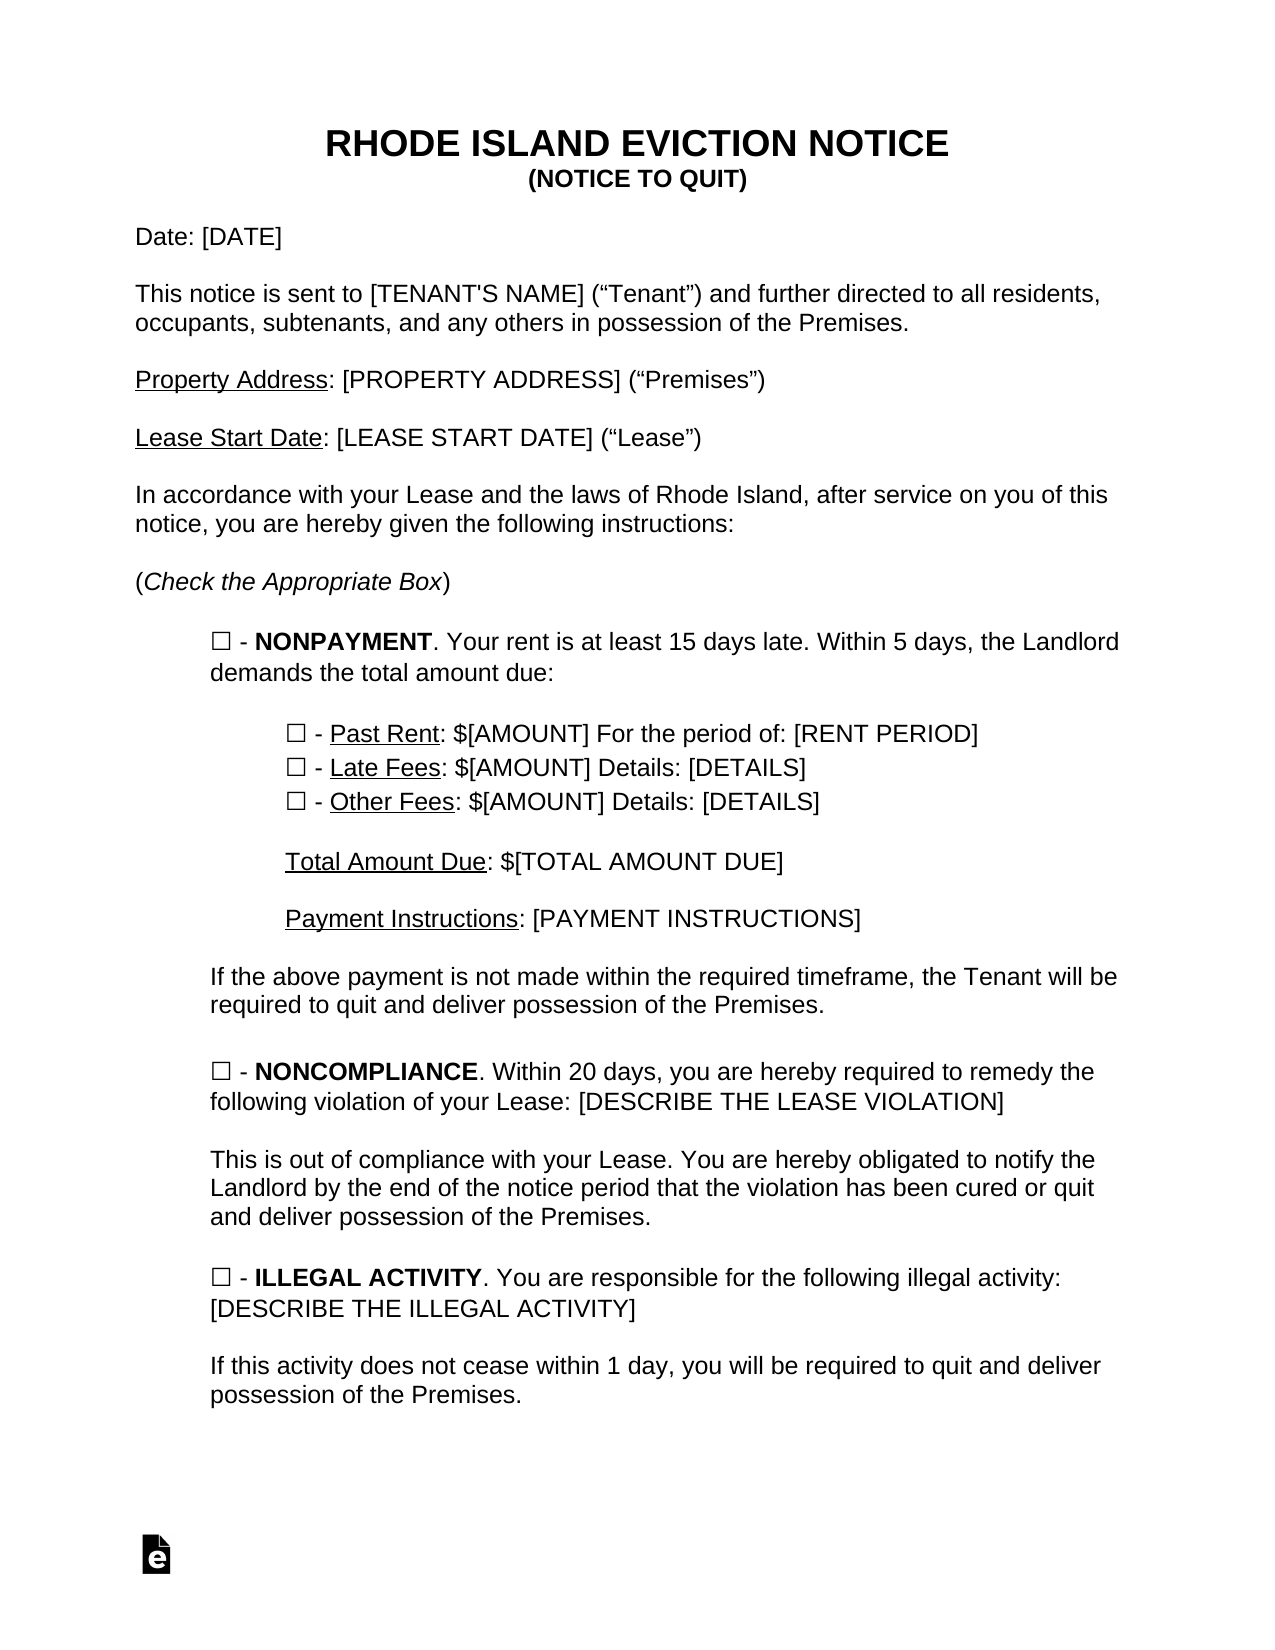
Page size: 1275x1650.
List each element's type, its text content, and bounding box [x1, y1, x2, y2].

text - NONPAYMENT. Your rent is at least 15 days late. Within 5 days, the Landlord demands the total amount due: [210, 624, 1140, 687]
text RHODE ISLAND EVICTION NOTICE [135, 121, 1140, 164]
picture [135, 1533, 177, 1575]
text - Other Fees: $[AMOUNT] Details: [DETAILS] [285, 784, 1140, 818]
text This notice is sent to [TENANT'S NAME] (“Tenant”) and further directed to all residents, occupants, subtenants, and any others in possession of the Premises. [135, 279, 1140, 337]
text Total Amount Due: $[TOTAL AMOUNT DUE] [285, 847, 1140, 875]
text If this activity does not cease within 1 day, you will be required to quit and deliver possession of the Premises. [210, 1351, 1140, 1409]
text Property Address: [PROPERTY ADDRESS] (“Premises”) [135, 365, 1140, 394]
text Date: [DATE] [135, 222, 1140, 250]
text In accordance with your Lease and the laws of Rhode Island, after service on you of this notice, you are hereby given the following instructions: [135, 480, 1140, 538]
text (NOTICE TO QUIT) [135, 164, 1140, 193]
text Payment Instructions: [PAYMENT INSTRUCTIONS] [285, 904, 1140, 933]
text (Check the Appropriate Box) [135, 567, 1140, 595]
text - NONCOMPLIANCE. Within 20 days, you are hereby required to remedy the following violation of your Lease: [DESCRIBE THE LEASE VIOLATION] [210, 1053, 1140, 1116]
text - Past Rent: $[AMOUNT] For the period of: [RENT PERIOD] [285, 716, 1140, 750]
text - ILLEGAL ACTIVITY. You are responsible for the following illegal activity: [DESCRIBE THE ILLEGAL ACTIVITY] [210, 1260, 1140, 1322]
text Lease Start Date: [LEASE START DATE] (“Lease”) [135, 423, 1140, 452]
text - Late Fees: $[AMOUNT] Details: [DETAILS] [285, 750, 1140, 784]
text If the above payment is not made within the required timeframe, the Tenant will be required to quit and deliver possession of the Premises. [210, 962, 1140, 1019]
text This is out of compliance with your Lease. You are hereby obligated to notify the Landlord by the end of the notice period that the violation has been cured or quit and deliver possession of the Premises. [210, 1145, 1140, 1231]
